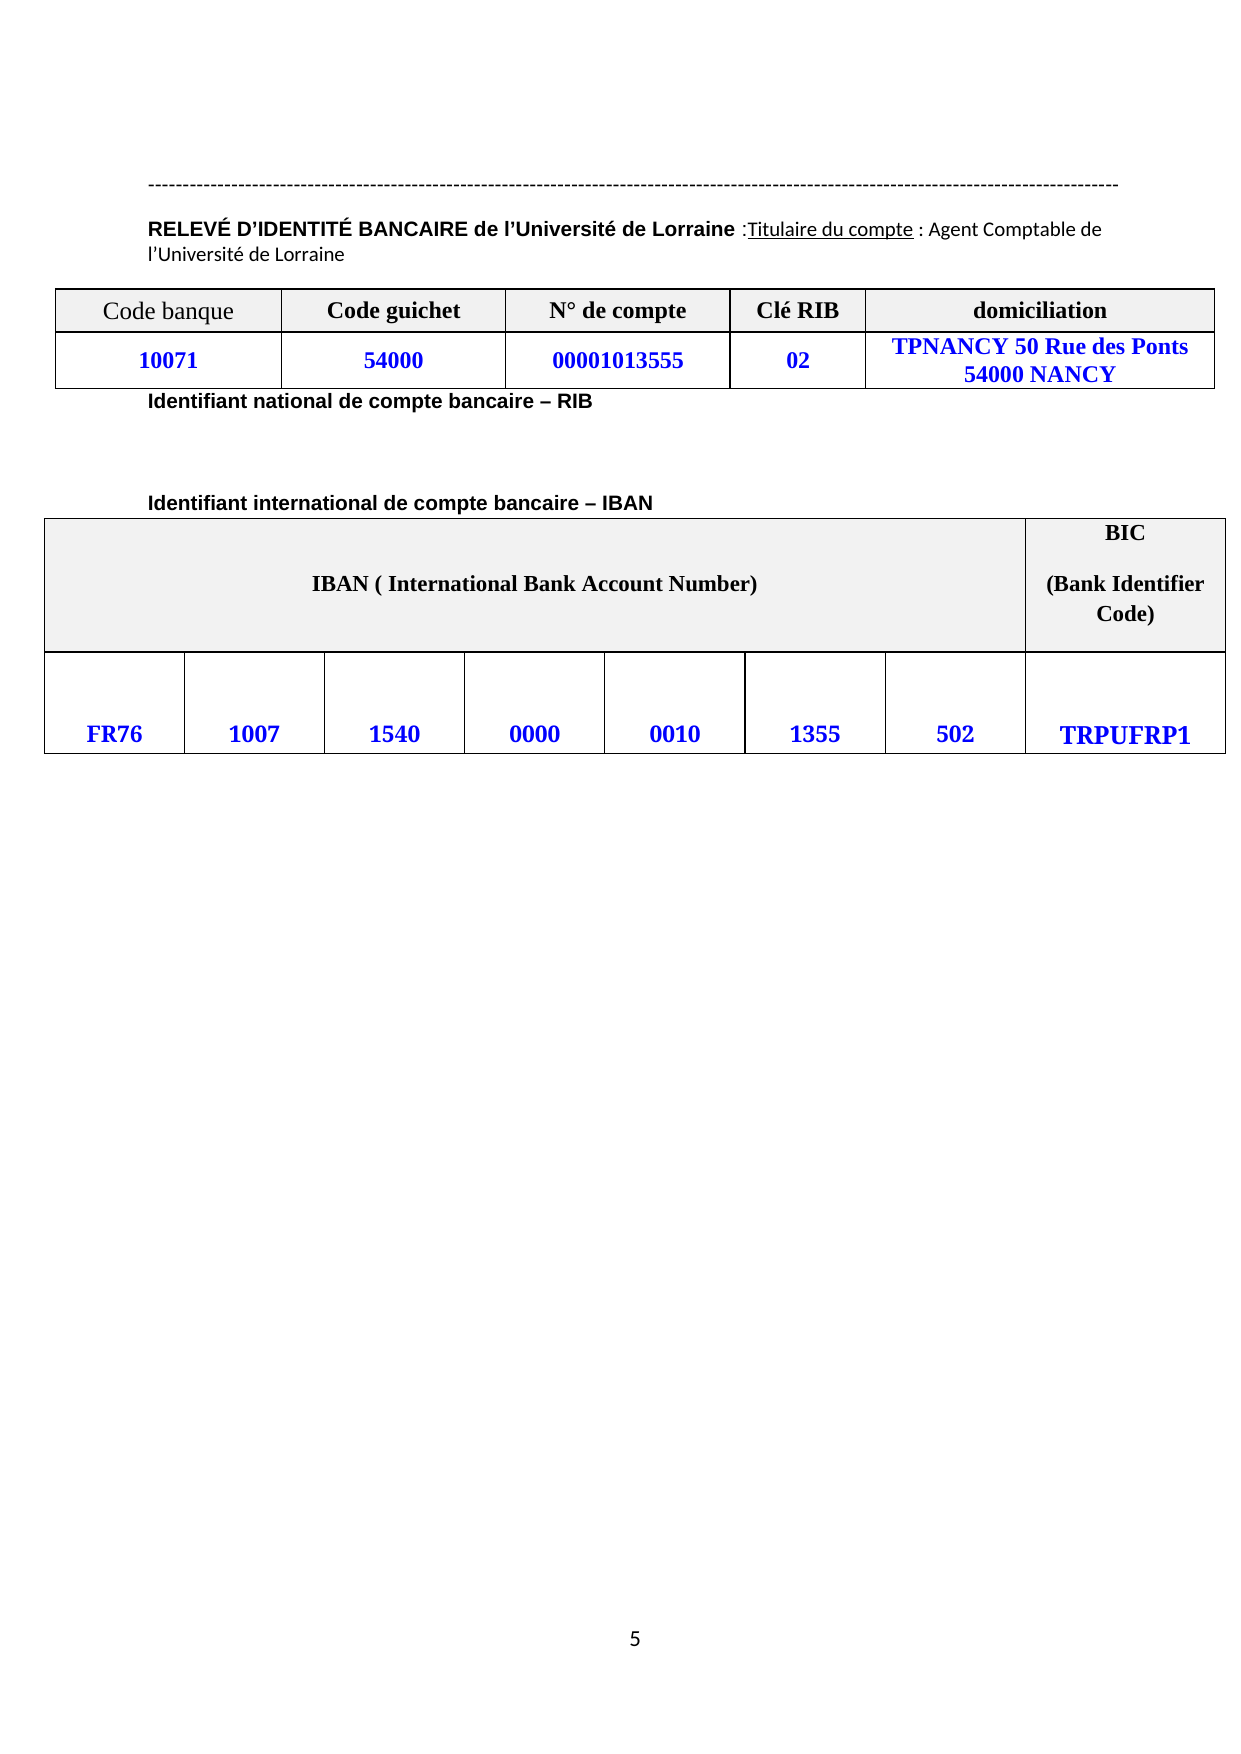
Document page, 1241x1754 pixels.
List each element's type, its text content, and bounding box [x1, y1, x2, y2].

subtitle Identifiant international de compte bancaire – IBAN [148, 463, 1122, 514]
table_cell FR76 [45, 653, 184, 753]
table_cell 1007 [185, 653, 324, 753]
table_header Code guichet [282, 290, 505, 331]
table_header IBAN ( International Bank Account Number) [45, 519, 1025, 651]
table_cell 00001013555 [506, 333, 729, 388]
table_cell 10071 [56, 333, 281, 388]
table_header Code banque [56, 290, 281, 331]
table_cell TPNANCY 50 Rue des Ponts 54000 NANCY [866, 333, 1214, 388]
table_cell 502 [886, 653, 1025, 753]
table_cell 0010 [605, 653, 744, 753]
text RELEVÉ D’IDENTITÉ BANCAIRE de l’Université de Lorraine :Titulaire du compte : Agent Comptable de l’Université de Lorraine [148, 216, 1122, 267]
table_cell 1540 [325, 653, 464, 753]
table_header N° de compte [506, 290, 729, 331]
table_cell 1355 [746, 653, 885, 753]
text -------------------------------------------------------------------------------------------------------------------------------------------- [148, 171, 1122, 195]
text Identifiant national de compte bancaire – RIB [148, 389, 1122, 413]
table_cell 0000 [465, 653, 604, 753]
table_cell 02 [731, 333, 865, 388]
table_header domiciliation [866, 290, 1214, 331]
table_cell TRPUFRP1 [1026, 653, 1225, 753]
table_header Clé RIB [731, 290, 865, 331]
table_cell 54000 [282, 333, 505, 388]
table_header BIC (Bank Identifier Code) [1026, 519, 1225, 651]
